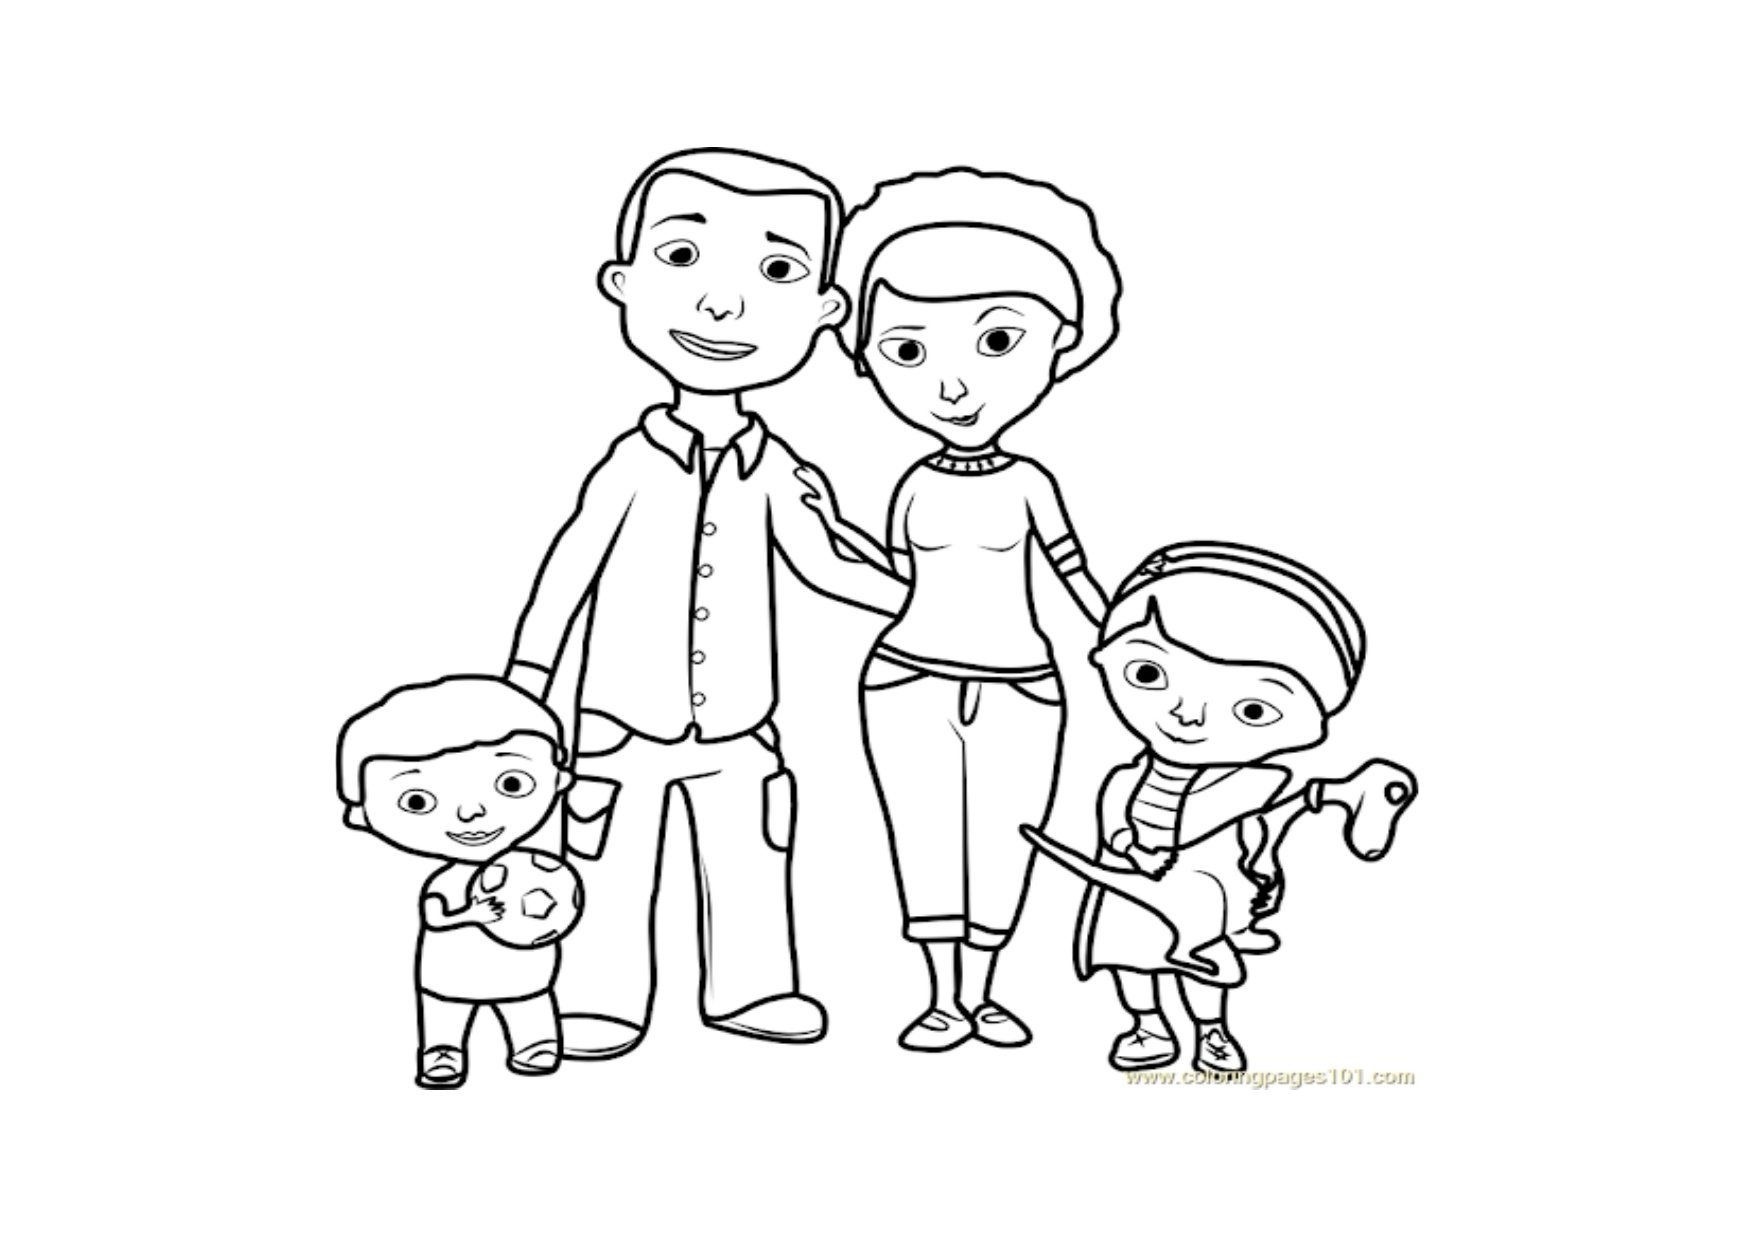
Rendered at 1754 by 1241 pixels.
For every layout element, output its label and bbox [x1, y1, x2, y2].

picture [335, 147, 1419, 1090]
